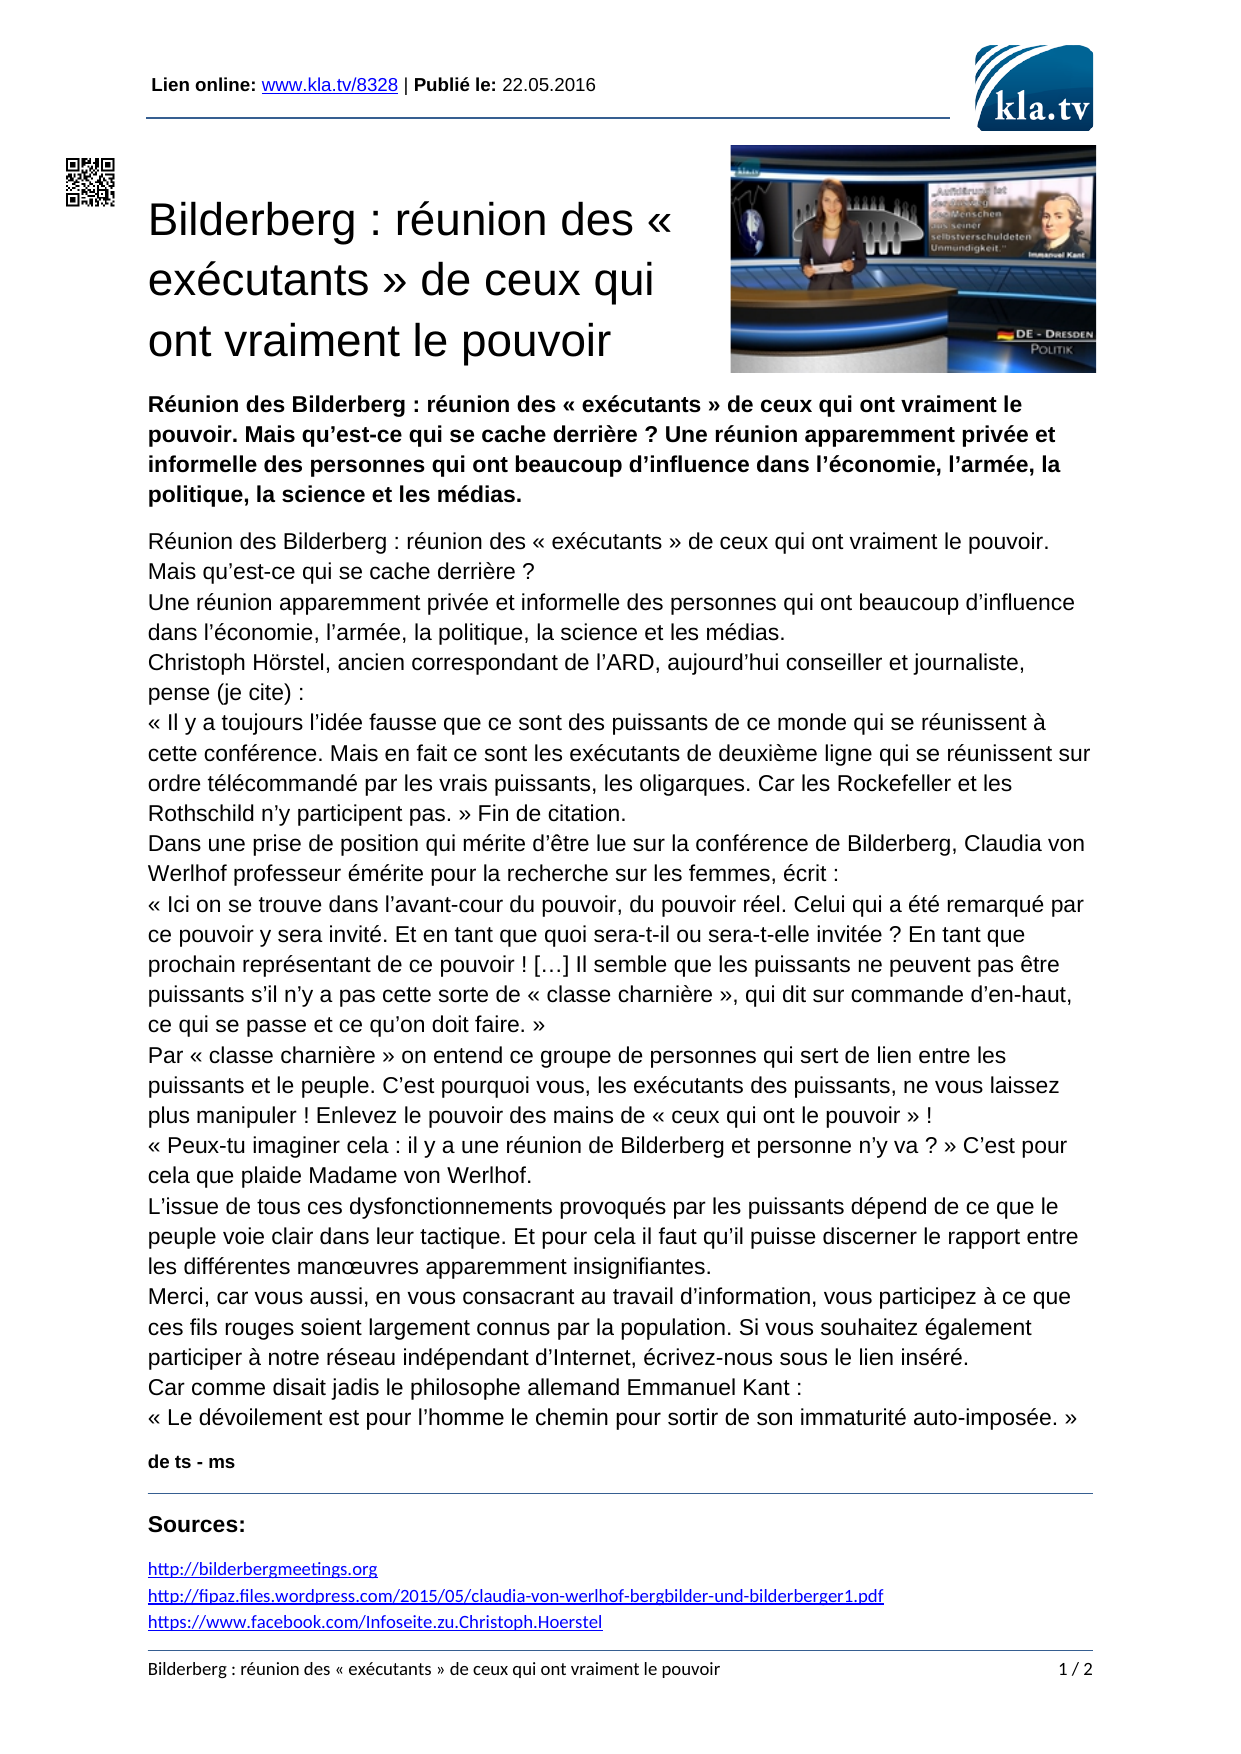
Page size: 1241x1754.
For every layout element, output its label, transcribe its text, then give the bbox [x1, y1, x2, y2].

text http://bilderbergmeetings.org http://fipaz.files.wordpress.com/2015/05/claudia-von-werlhof-bergbilder-und-bilderberger1.pdf https://www.facebook.com/Infoseite.zu.Christoph.Hoerstel [148, 1557, 1093, 1633]
text Réunion des Bilderberg : réunion des « exécutants » de ceux qui ont vraiment le pouvoir. Mais qu’est-ce qui se cache derrière ? Une réunion apparemment privée et informelle des personnes qui ont beaucoup d’influence dans l’économie, l’armée, la politique, la science et les médias. Christoph Hörstel, ancien correspondant de l’ARD, aujourd’hui conseiller et journaliste, pense (je cite) : « Il y a toujours l’idée fausse que ce sont des puissants de ce monde qui se réunissent à cette conférence. Mais en fait ce sont les exécutants de deuxième ligne qui se réunissent sur ordre télécommandé par les vrais puissants, les oligarques. Car les Rockefeller et les Rothschild n’y participent pas. » Fin de citation. Dans une prise de position qui mérite d’être lue sur la conférence de Bilderberg, Claudia von Werlhof professeur émérite pour la recherche sur les femmes, écrit : « Ici on se trouve dans l’avant-cour du pouvoir, du pouvoir réel. Celui qui a été remarqué par ce pouvoir y sera invité. Et en tant que quoi sera-t-il ou sera-t-elle invitée ? En tant que prochain représentant de ce pouvoir ! […] Il semble que les puissants ne peuvent pas être puissants s’il n’y a pas cette sorte de « classe charnière », qui dit sur commande d’en-haut, ce qui se passe et ce qu’on doit faire. » Par « classe charnière » on entend ce groupe de personnes qui sert de lien entre les puissants et le peuple. C’est pourquoi vous, les exécutants des puissants, ne vous laissez plus manipuler ! Enlevez le pouvoir des mains de « ceux qui ont le pouvoir » ! « Peux-tu imaginer cela : il y a une réunion de Bilderberg et personne n’y va ? » C’est pour cela que plaide Madame von Werlhof. L’issue de tous ces dysfonctionnements provoqués par les puissants dépend de ce que le peuple voie clair dans leur tactique. Et pour cela il faut qu’il puisse discerner le rapport entre les différentes manœuvres apparemment insignifiantes. Merci, car vous aussi, en vous consacrant au travail d’information, vous participez à ce que ces fils rouges soient largement connus par la population. Si vous souhaitez également participer à notre réseau indépendant d’Internet, écrivez-nous sous le lien inséré. Car comme disait jadis le philosophe allemand Emmanuel Kant : « Le dévoilement est pour l’homme le chemin pour sortir de son immaturité auto-imposée. » [148, 528, 1093, 1430]
text Bilderberg : réunion des « exécutants » de ceux qui ont vraiment le pouvoir [148, 192, 1093, 366]
text Sources: [148, 1494, 1093, 1537]
text Réunion des Bilderberg : réunion des « exécutants » de ceux qui ont vraiment le pouvoir. Mais qu’est-ce qui se cache derrière ? Une réunion apparemment privée et informelle des personnes qui ont beaucoup d’influence dans l’économie, l’armée, la politique, la science et les médias. [148, 391, 1093, 507]
text de ts - ms [148, 1451, 1093, 1472]
